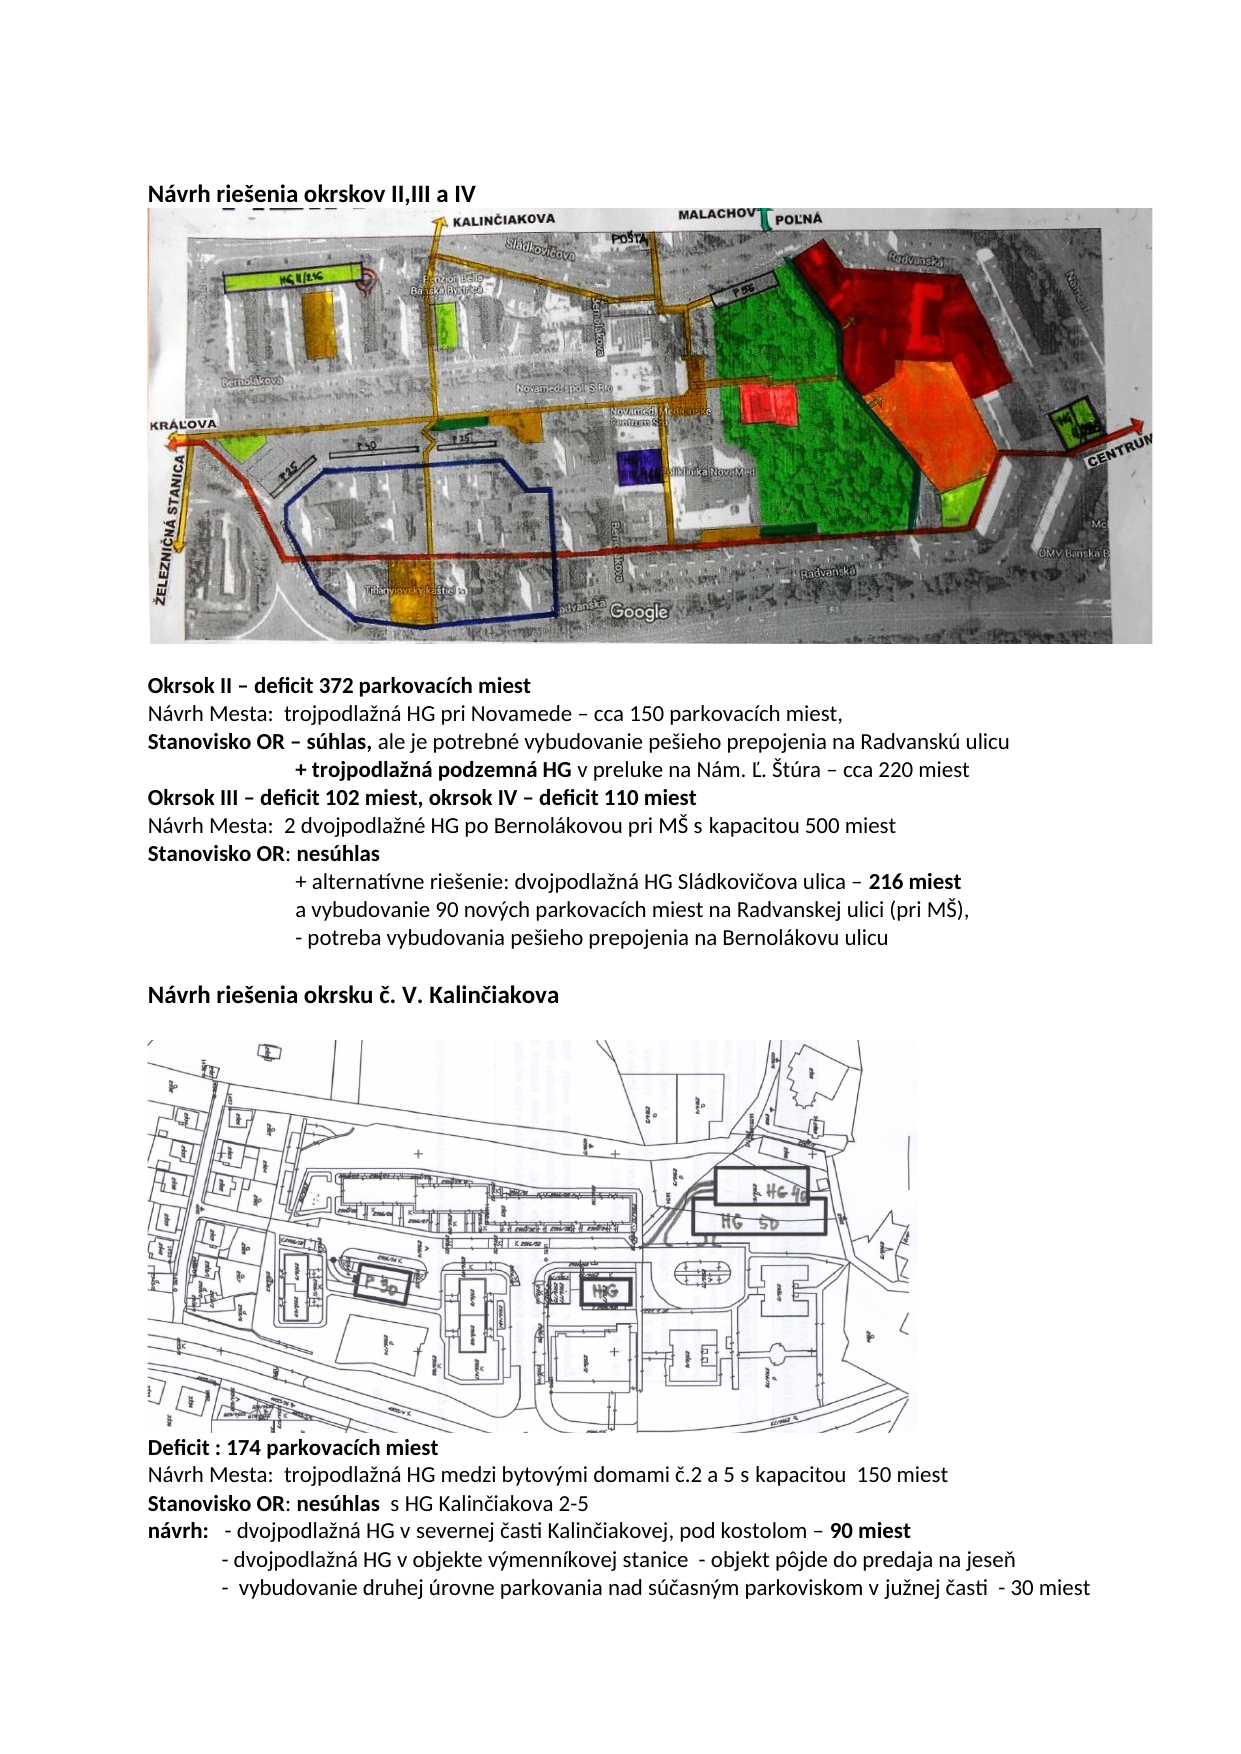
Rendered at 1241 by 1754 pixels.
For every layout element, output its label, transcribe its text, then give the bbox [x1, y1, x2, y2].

text Stanovisko OR: nesúhlas [148, 839, 1092, 867]
text Návrh riešenia okrskov II,III a IV [148, 178, 1092, 208]
picture [147, 208, 1153, 644]
text Návrh Mesta: 2 dvojpodlažné HG po Bernolákovou pri MŠ s kapacitou 500 miest [148, 811, 1092, 839]
text návrh: - dvojpodlažná HG v severnej časti Kalinčiakovej, pod kostolom – 90 miest [148, 1517, 1092, 1545]
text Okrsok III – deficit 102 miest, okrsok IV – deficit 110 miest [148, 783, 1092, 811]
text a vybudovanie 90 nových parkovacích miest na Radvanskej ulici (pri MŠ), [295, 895, 1092, 923]
text - vybudovanie druhej úrovne parkovania nad súčasným parkoviskom v južnej časti - 30 miest [148, 1573, 1092, 1601]
text + alternatívne riešenie: dvojpodlažná HG Sládkovičova ulica – 216 miest [221, 867, 1092, 895]
text Deficit : 174 parkovacích miest [148, 1433, 1092, 1461]
text Stanovisko OR: nesúhlas s HG Kalinčiakova 2-5 [148, 1489, 1092, 1517]
text - dvojpodlažná HG v objekte výmenníkovej stanice - objekt pôjde do predaja na jeseň [148, 1545, 1092, 1573]
text Návrh Mesta: trojpodlažná HG medzi bytovými domami č.2 a 5 s kapacitou 150 miest [148, 1461, 1092, 1489]
picture [147, 1040, 918, 1433]
text Návrh riešenia okrsku č. V. Kalinčiakova [148, 979, 1092, 1010]
text - potreba vybudovania pešieho prepojenia na Bernolákovu ulicu [295, 923, 1092, 951]
text + trojpodlažná podzemná HG v preluke na Nám. Ľ. Štúra – cca 220 miest [148, 755, 1092, 783]
text Stanovisko OR – súhlas, ale je potrebné vybudovanie pešieho prepojenia na Radvanskú ulicu [148, 727, 1092, 755]
text Návrh Mesta: trojpodlažná HG pri Novamede – cca 150 parkovacích miest, [148, 699, 1092, 727]
text Okrsok II – deficit 372 parkovacích miest [148, 671, 1092, 699]
